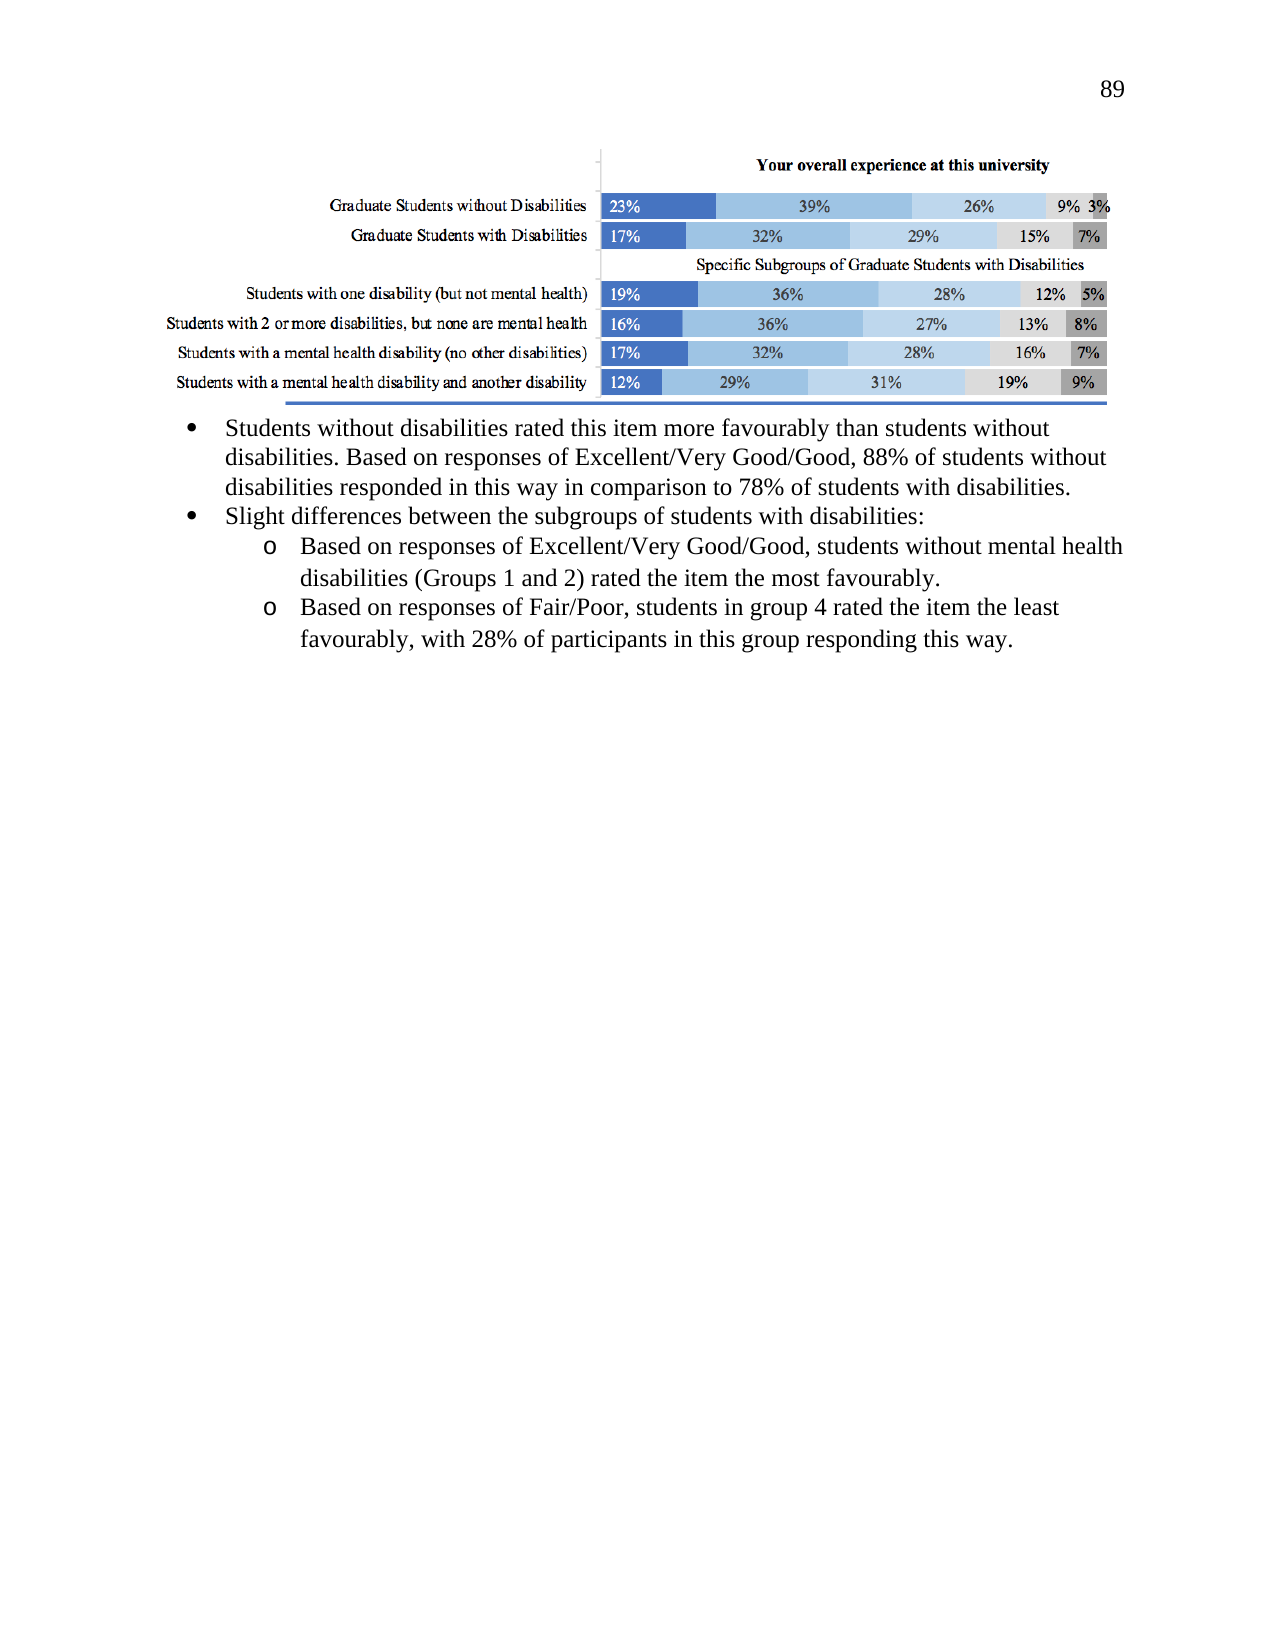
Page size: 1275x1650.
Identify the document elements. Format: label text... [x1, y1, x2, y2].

list Based on responses of Excellent/Very Good/Good, students without mental health disabilities (Groups 1 and 2) rated the item the most favourably. [262, 531, 1125, 591]
list Students without disabilities rated this item more favourably than students without disabilities. Based on responses of Excellent/Very Good/Good, 88% of students without disabilities responded in this way in comparison to 78% of students with disabilities. [187, 413, 1125, 501]
list Based on responses of Fair/Poor, students in group 4 rated the item the least favourably, with 28% of participants in this group responding this way. [262, 592, 1125, 653]
picture [150, 149, 1118, 413]
list Slight differences between the subgroups of students with disabilities: [187, 501, 1125, 530]
